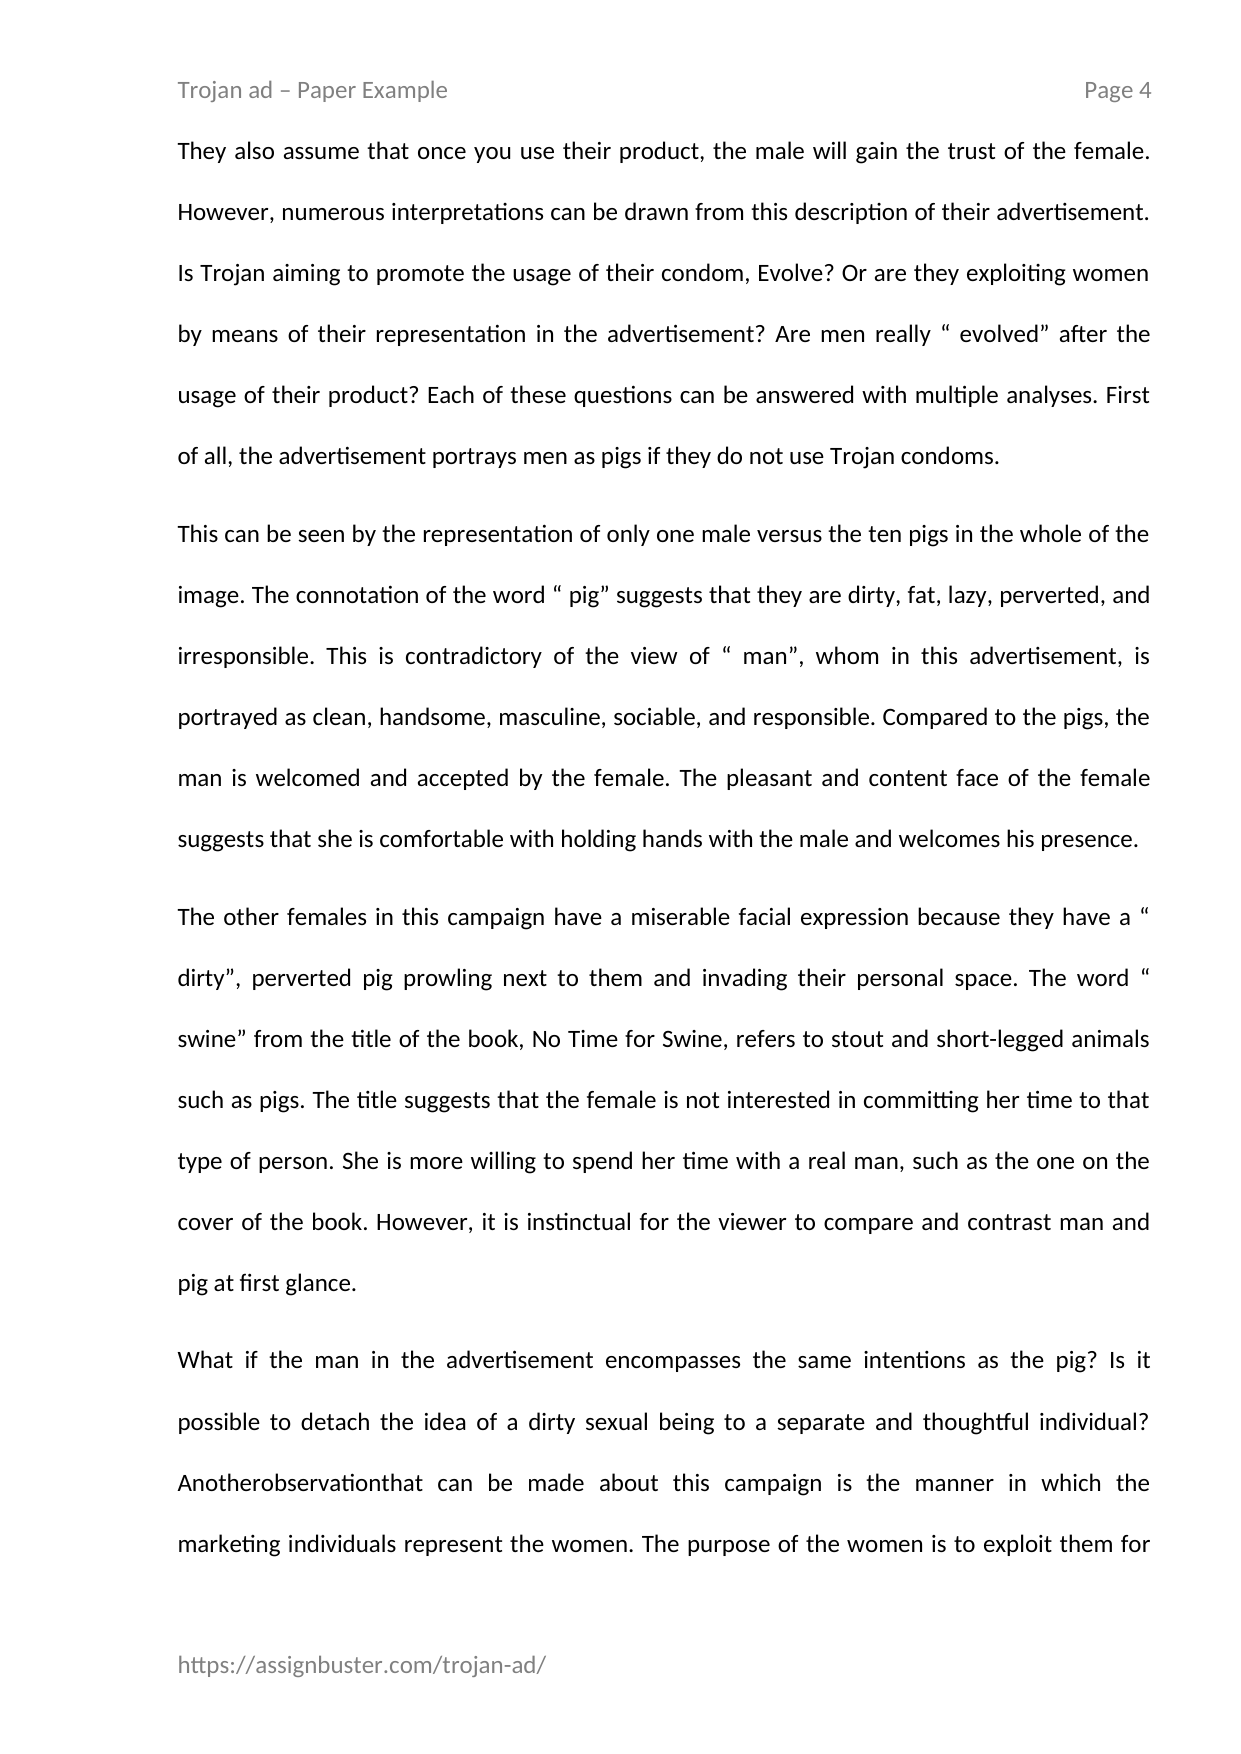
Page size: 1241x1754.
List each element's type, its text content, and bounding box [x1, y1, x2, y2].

text The other females in this campaign have a miserable facial expression because they have a “ dirty”, perverted pig prowling next to them and invading their personal space. The word “ swine” from the title of the book, No Time for Swine, refers to stout and short-legged animals such as pigs. The title suggests that the female is not interested in committing her time to that type of person. She is more willing to spend her time with a real man, such as the one on the cover of the book. However, it is instinctual for the viewer to compare and contrast man and pig at first glance. [177, 901, 1152, 1297]
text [177, 1344, 1152, 1558]
text This can be seen by the representation of only one male versus the ten pigs in the whole of the image. The connotation of the word “ pig” suggests that they are dirty, fat, lazy, perverted, and irresponsible. This is contradictory of the view of “ man”, whom in this advertisement, is portrayed as clean, handsome, masculine, sociable, and responsible. Compared to the pigs, the man is welcomed and accepted by the female. The pleasant and content face of the female suggests that she is comfortable with holding hands with the male and welcomes his presence. [177, 518, 1152, 853]
text They also assume that once you use their product, the male will gain the trust of the female. However, numerous interpretations can be drawn from this description of their advertisement. Is Trojan aiming to promote the usage of their condom, Evolve? Or are they exploiting women by means of their representation in the advertisement? Are men really “ evolved” after the usage of their product? Each of these questions can be answered with multiple analyses. First of all, the advertisement portrays men as pigs if they do not use Trojan condoms. [177, 135, 1152, 471]
